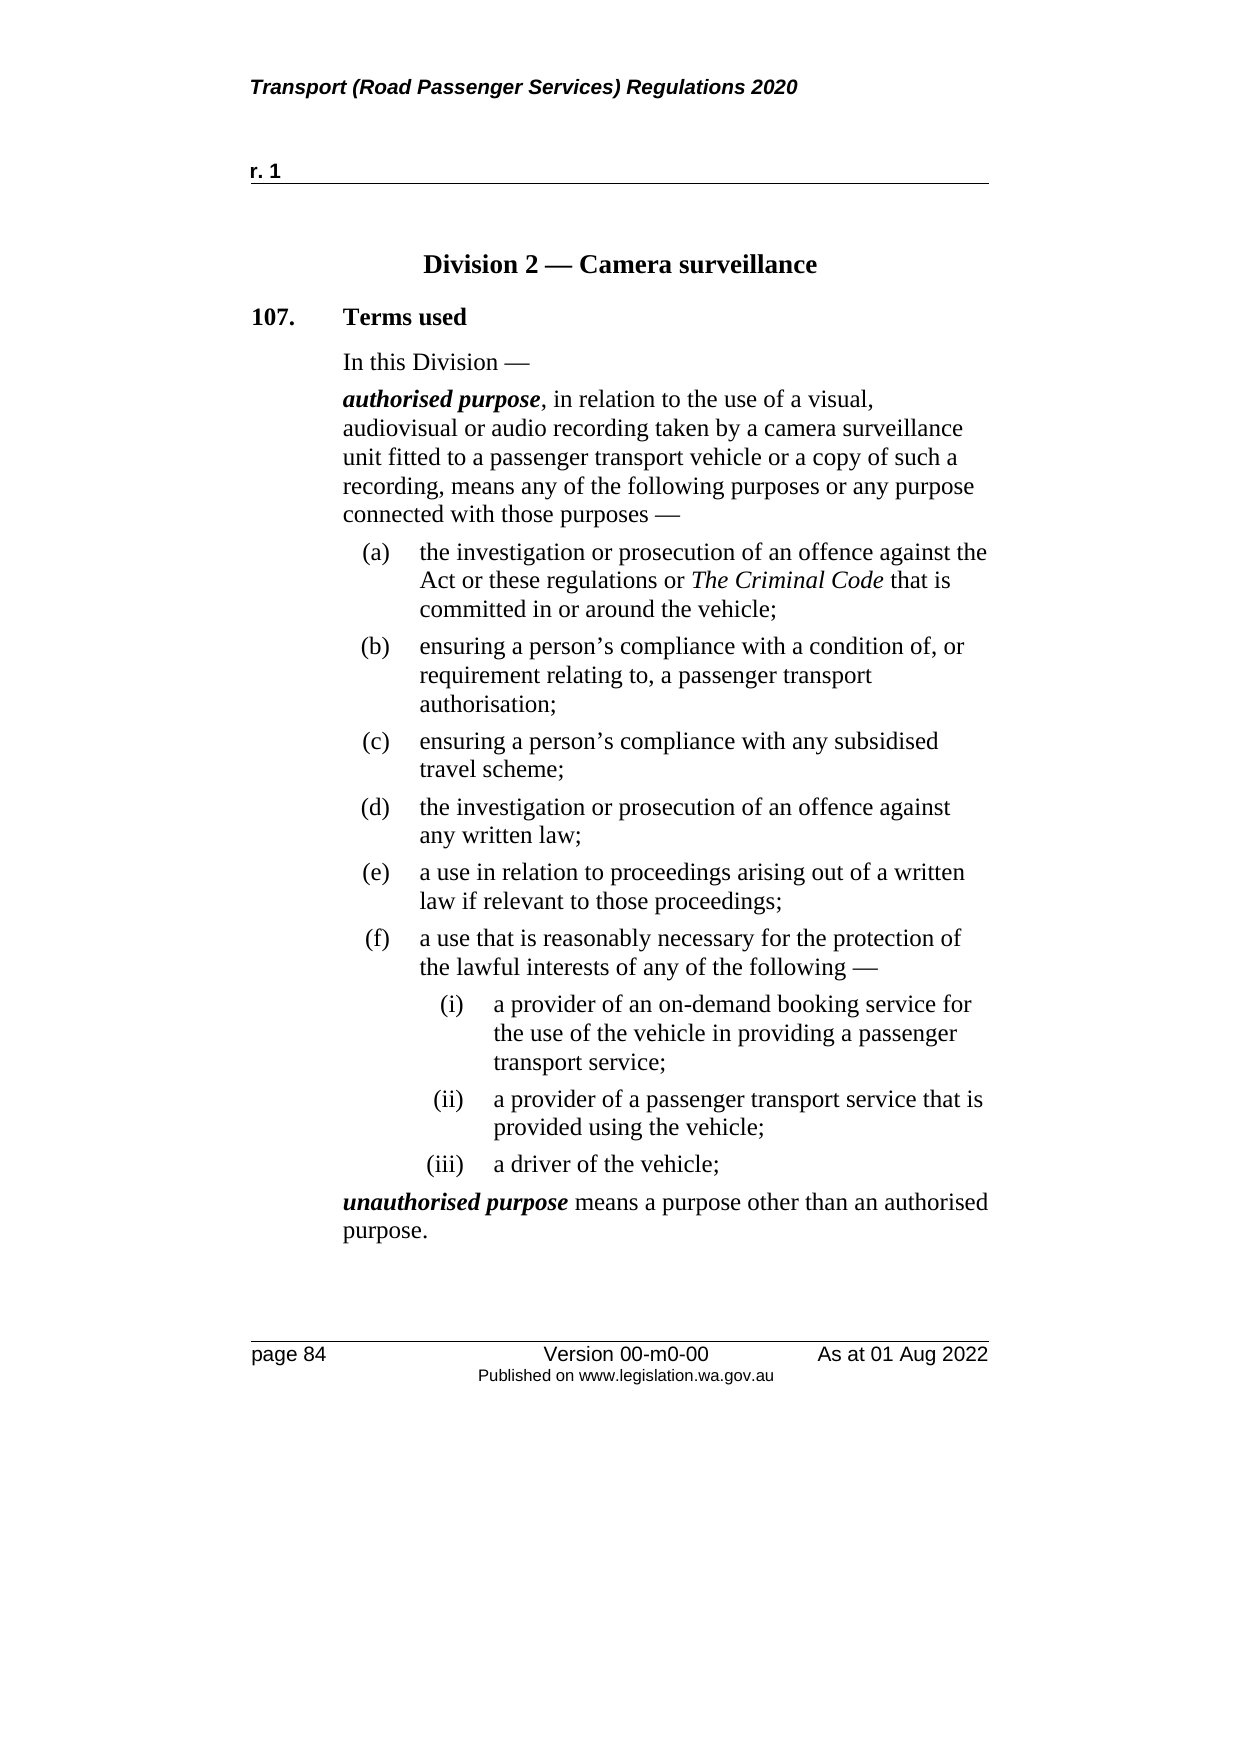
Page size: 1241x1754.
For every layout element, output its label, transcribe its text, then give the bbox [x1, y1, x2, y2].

text (i) a provider of an on-demand booking service for the use of the vehicle in providing a passenger transport service; [251, 989, 989, 1075]
text (ii) a provider of a passenger transport service that is provided using the vehicle; [251, 1084, 989, 1141]
text (a) the investigation or prosecution of an offence against the Act or these regulations or The Criminal Code that is committed in or around the vehicle; [251, 537, 989, 623]
text (iii) a driver of the vehicle; [251, 1149, 989, 1178]
text unauthorised purpose means a purpose other than an authorised purpose. [251, 1187, 989, 1244]
text (b) ensuring a person’s compliance with a condition of, or requirement relating to, a passenger transport authorisation; [251, 631, 989, 717]
text authorised purpose, in relation to the use of a visual, audiovisual or audio recording taken by a camera surveillance unit fitted to a passenger transport vehicle or a copy of such a recording, means any of the following purposes or any purpose connected with those purposes — [251, 384, 989, 528]
text In this Division — [251, 347, 989, 376]
text (e) a use in relation to proceedings arising out of a written law if relevant to those proceedings; [251, 857, 989, 915]
text (f) a use that is reasonably necessary for the protection of the lawful interests of any of the following — [251, 923, 989, 981]
subtitle Division 2 — Camera surveillance [251, 248, 989, 279]
text (c) ensuring a person’s compliance with any subsidised travel scheme; [251, 726, 989, 783]
text (d) the investigation or prosecution of an offence against any written law; [251, 792, 989, 849]
subtitle 107. Terms used [251, 302, 989, 331]
